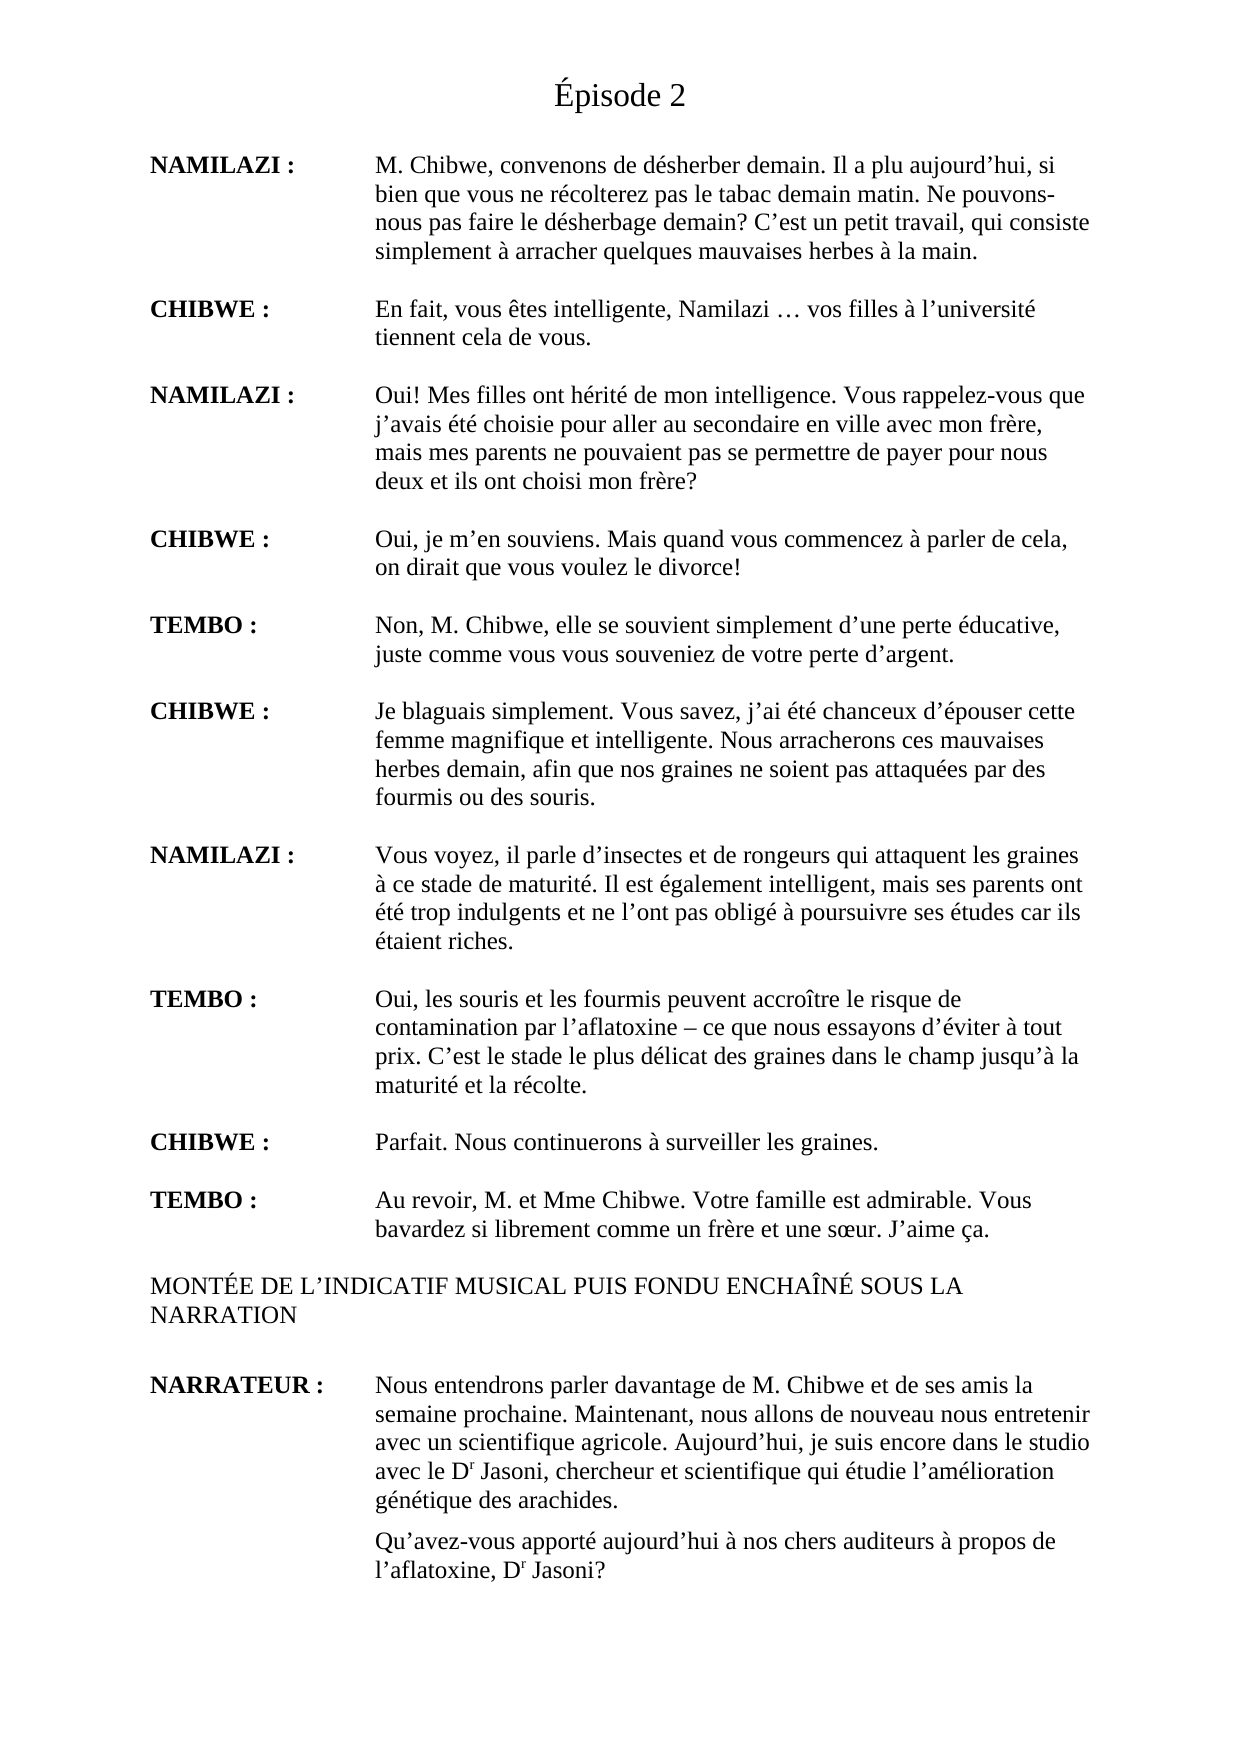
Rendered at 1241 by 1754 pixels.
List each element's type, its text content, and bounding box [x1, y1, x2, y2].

text Qu’avez-vous apporté aujourd’hui à nos chers auditeurs à propos de l’aflatoxine, Dr Jasoni? [375, 1526, 1090, 1584]
text NAMILAZI : M. Chibwe, convenons de désherber demain. Il a plu aujourd’hui, si bien que vous ne récolterez pas le tabac demain matin. Ne pouvons-nous pas faire le désherbage demain? C’est un petit travail, qui consiste simplement à arracher quelques mauvaises herbes à la main. [150, 150, 1090, 265]
text NARRATEUR : Nous entendrons parler davantage de M. Chibwe et de ses amis la semaine prochaine. Maintenant, nous allons de nouveau nous entretenir avec un scientifique agricole. Aujourd’hui, je suis encore dans le studio avec le Dr Jasoni, chercheur et scientifique qui étudie l’amélioration génétique des arachides. [150, 1370, 1090, 1514]
text CHIBWE : Je blaguais simplement. Vous savez, j’ai été chanceux d’épouser cette femme magnifique et intelligente. Nous arracherons ces mauvaises herbes demain, afin que nos graines ne soient pas attaquées par des fourmis ou des souris. [150, 696, 1090, 811]
text CHIBWE : Oui, je m’en souviens. Mais quand vous commencez à parler de cela, on dirait que vous voulez le divorce! [150, 524, 1090, 581]
text TEMBO : Non, M. Chibwe, elle se souvient simplement d’une perte éducative, juste comme vous vous souveniez de votre perte d’argent. [150, 610, 1090, 667]
text TEMBO : Au revoir, M. et Mme Chibwe. Votre famille est admirable. Vous bavardez si librement comme un frère et une sœur. J’aime ça. [150, 1185, 1090, 1242]
text MONTÉE DE L’INDICATIF MUSICAL PUIS FONDU ENCHAÎNÉ SOUS LA NARRATION [150, 1271, 1090, 1329]
text NAMILAZI : Vous voyez, il parle d’insectes et de rongeurs qui attaquent les graines à ce stade de maturité. Il est également intelligent, mais ses parents ont été trop indulgents et ne l’ont pas obligé à poursuivre ses études car ils étaient riches. [150, 840, 1090, 955]
text CHIBWE : Parfait. Nous continuerons à surveiller les graines. [150, 1127, 1090, 1156]
text TEMBO : Oui, les souris et les fourmis peuvent accroître le risque de contamination par l’aflatoxine – ce que nous essayons d’éviter à tout prix. C’est le stade le plus délicat des graines dans le champ jusqu’à la maturité et la récolte. [150, 984, 1090, 1099]
text CHIBWE : En fait, vous êtes intelligente, Namilazi … vos filles à l’université tiennent cela de vous. [150, 294, 1090, 351]
text NAMILAZI : Oui! Mes filles ont hérité de mon intelligence. Vous rappelez-vous que j’avais été choisie pour aller au secondaire en ville avec mon frère, mais mes parents ne pouvaient pas se permettre de payer pour nous deux et ils ont choisi mon frère? [150, 380, 1090, 495]
